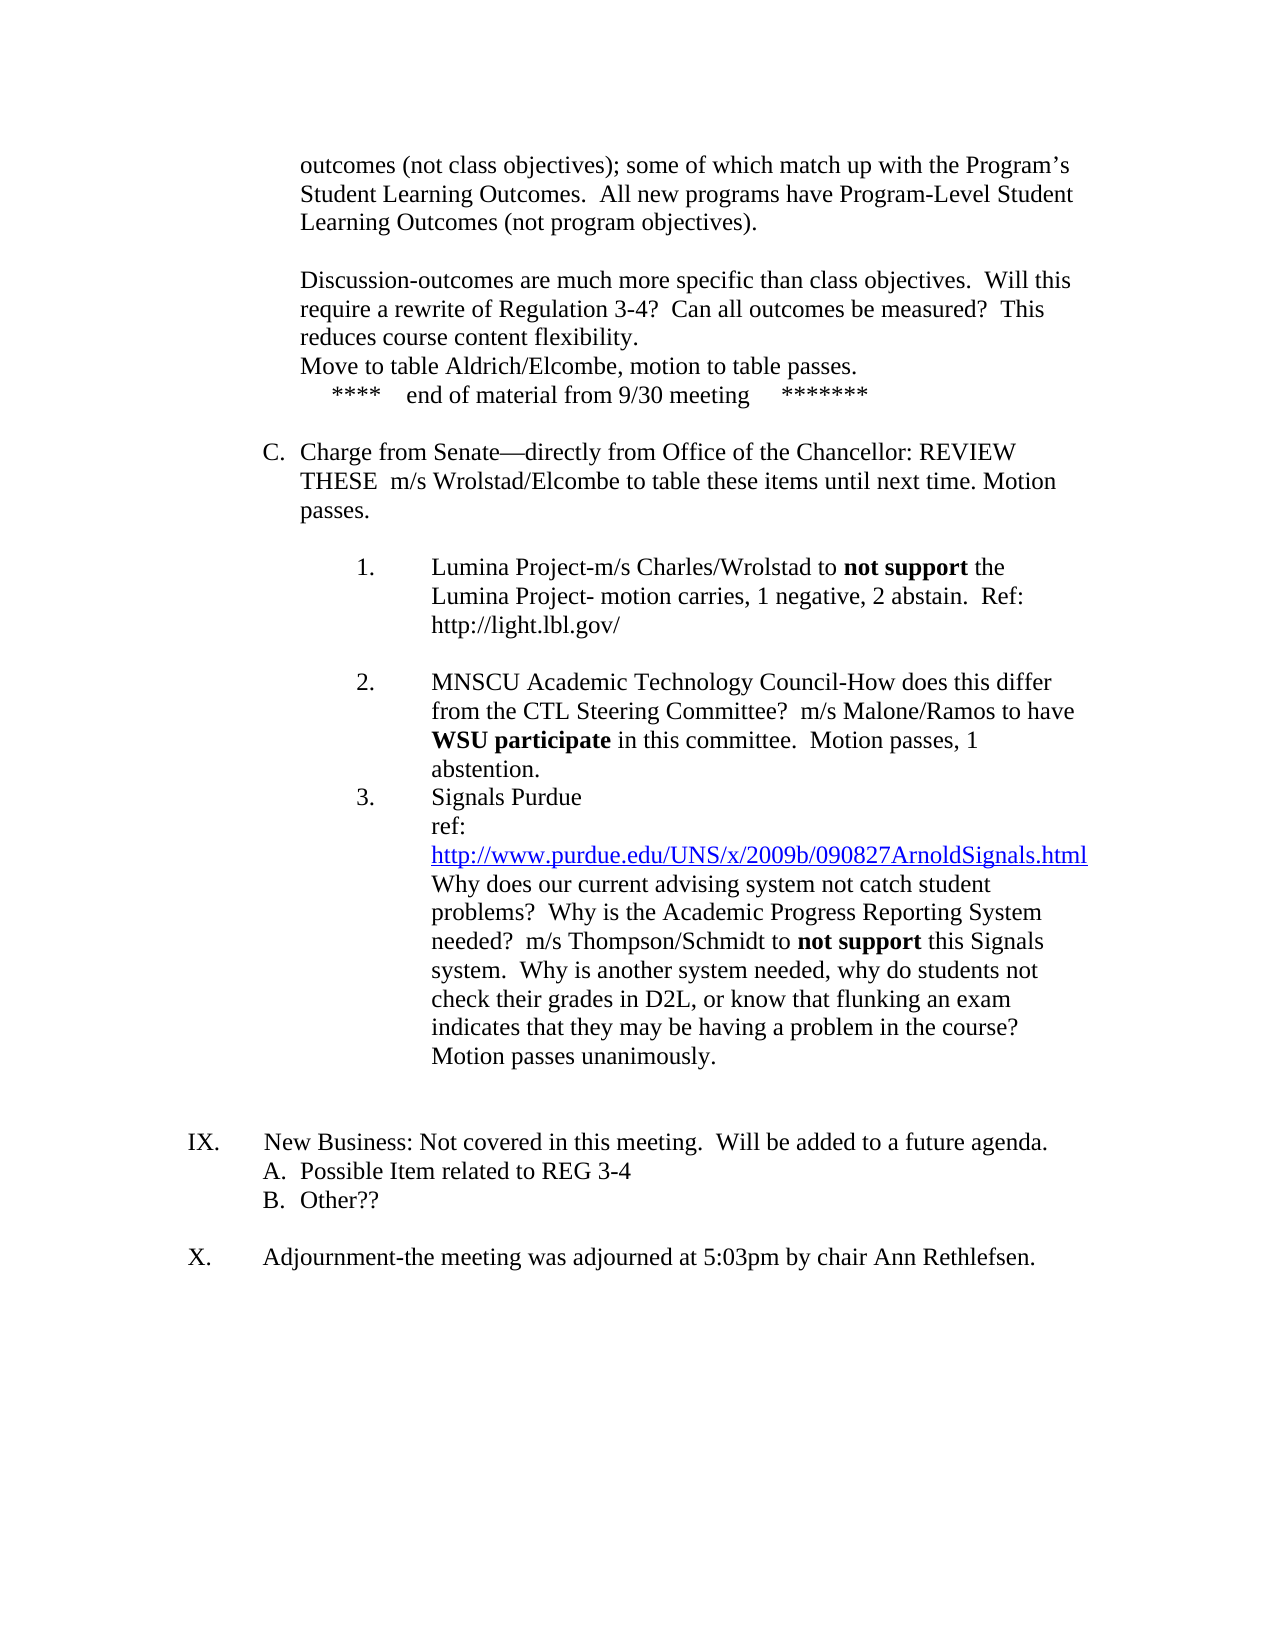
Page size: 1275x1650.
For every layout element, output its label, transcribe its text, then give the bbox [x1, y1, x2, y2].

list Lumina Project-m/s Charles/Wrolstad to not support the Lumina Project- motion carries, 1 negative, 2 abstain. Ref: http://light.lbl.gov/ [356, 552, 1087, 667]
list Charge from Senate—directly from Office of the Chancellor: REVIEW THESE m/s Wrolstad/Elcombe to table these items until next time. Motion passes. [262, 437, 1087, 524]
list MNSCU Academic Technology Council-How does this differ from the CTL Steering Committee? m/s Malone/Ramos to have WSU participate in this committee. Motion passes, 1 abstention. [356, 667, 1087, 782]
text IX. New Business: Not covered in this meeting. Will be added to a future agenda. [187, 1099, 1087, 1156]
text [300, 150, 1087, 409]
list Other?? [262, 1185, 1087, 1214]
list Signals Purdue ref: http://www.purdue.edu/UNS/x/2009b/090827ArnoldSignals.html Why does our current advising system not catch student problems? Why is the Academic Progress Reporting System needed? m/s Thompson/Schmidt to not support this Signals system. Why is another system needed, why do students not check their grades in D2L, or know that flunking an exam indicates that they may be having a problem in the course? Motion passes unanimously. [356, 782, 1087, 1099]
list Possible Item related to REG 3-4 [262, 1156, 1087, 1185]
list Adjournment-the meeting was adjourned at 5:03pm by chair Ann Rethlefsen. [187, 1242, 1087, 1271]
